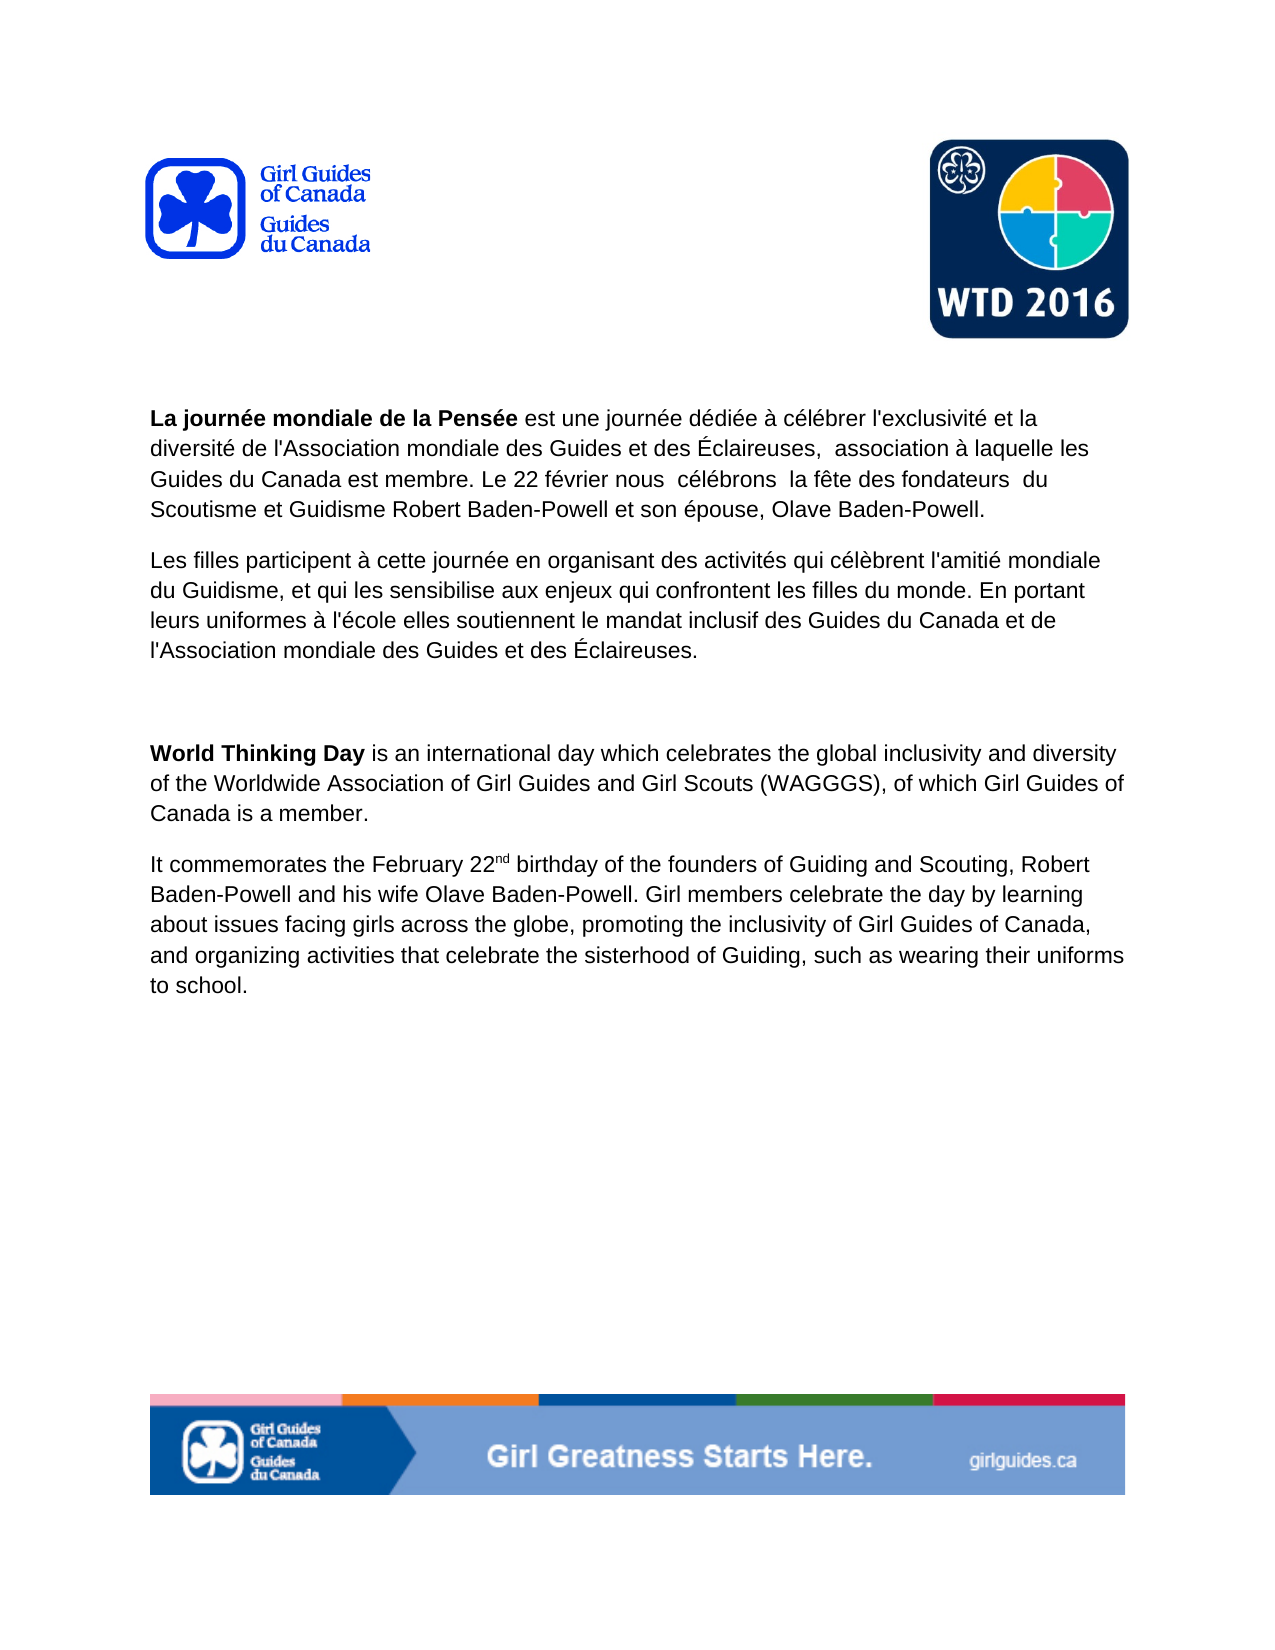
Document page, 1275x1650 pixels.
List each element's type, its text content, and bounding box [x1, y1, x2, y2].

text It commemorates the February 22nd birthday of the founders of Guiding and Scouting, Robert Baden-Powell and his wife Olave Baden-Powell. Girl members celebrate the day by learning about issues facing girls across the globe, promoting the inclusivity of Girl Guides of Canada, and organizing activities that celebrate the sisterhood of Guiding, such as wearing their uniforms to school. [150, 851, 1125, 998]
text World Thinking Day is an international day which celebrates the global inclusivity and diversity of the Worldwide Association of Girl Guides and Girl Scouts (WAGGGS), of which Girl Guides of Canada is a member. [150, 739, 1125, 826]
text La journée mondiale de la Pensée est une journée dédiée à célébrer l'exclusivité et la diversité de l'Association mondiale des Guides et des Éclaireuses, association à laquelle les Guides du Canada est membre. Le 22 février nous célébrons la fête des fondateurs du Scoutisme et Guidisme Robert Baden-Powell et son épouse, Olave Baden-Powell. [150, 405, 1125, 522]
text Les filles participent à cette journée en organisant des activités qui célèbrent l'amitié mondiale du Guidisme, et qui les sensibilise aux enjeux qui confrontent les filles du monde. En portant leurs uniformes à l'école elles soutiennent le mandat inclusif des Guides du Canada et de l'Association mondiale des Guides et des Éclaireuses. [150, 547, 1125, 664]
picture [150, 1394, 1125, 1495]
picture [145, 158, 371, 259]
picture [918, 124, 1141, 347]
